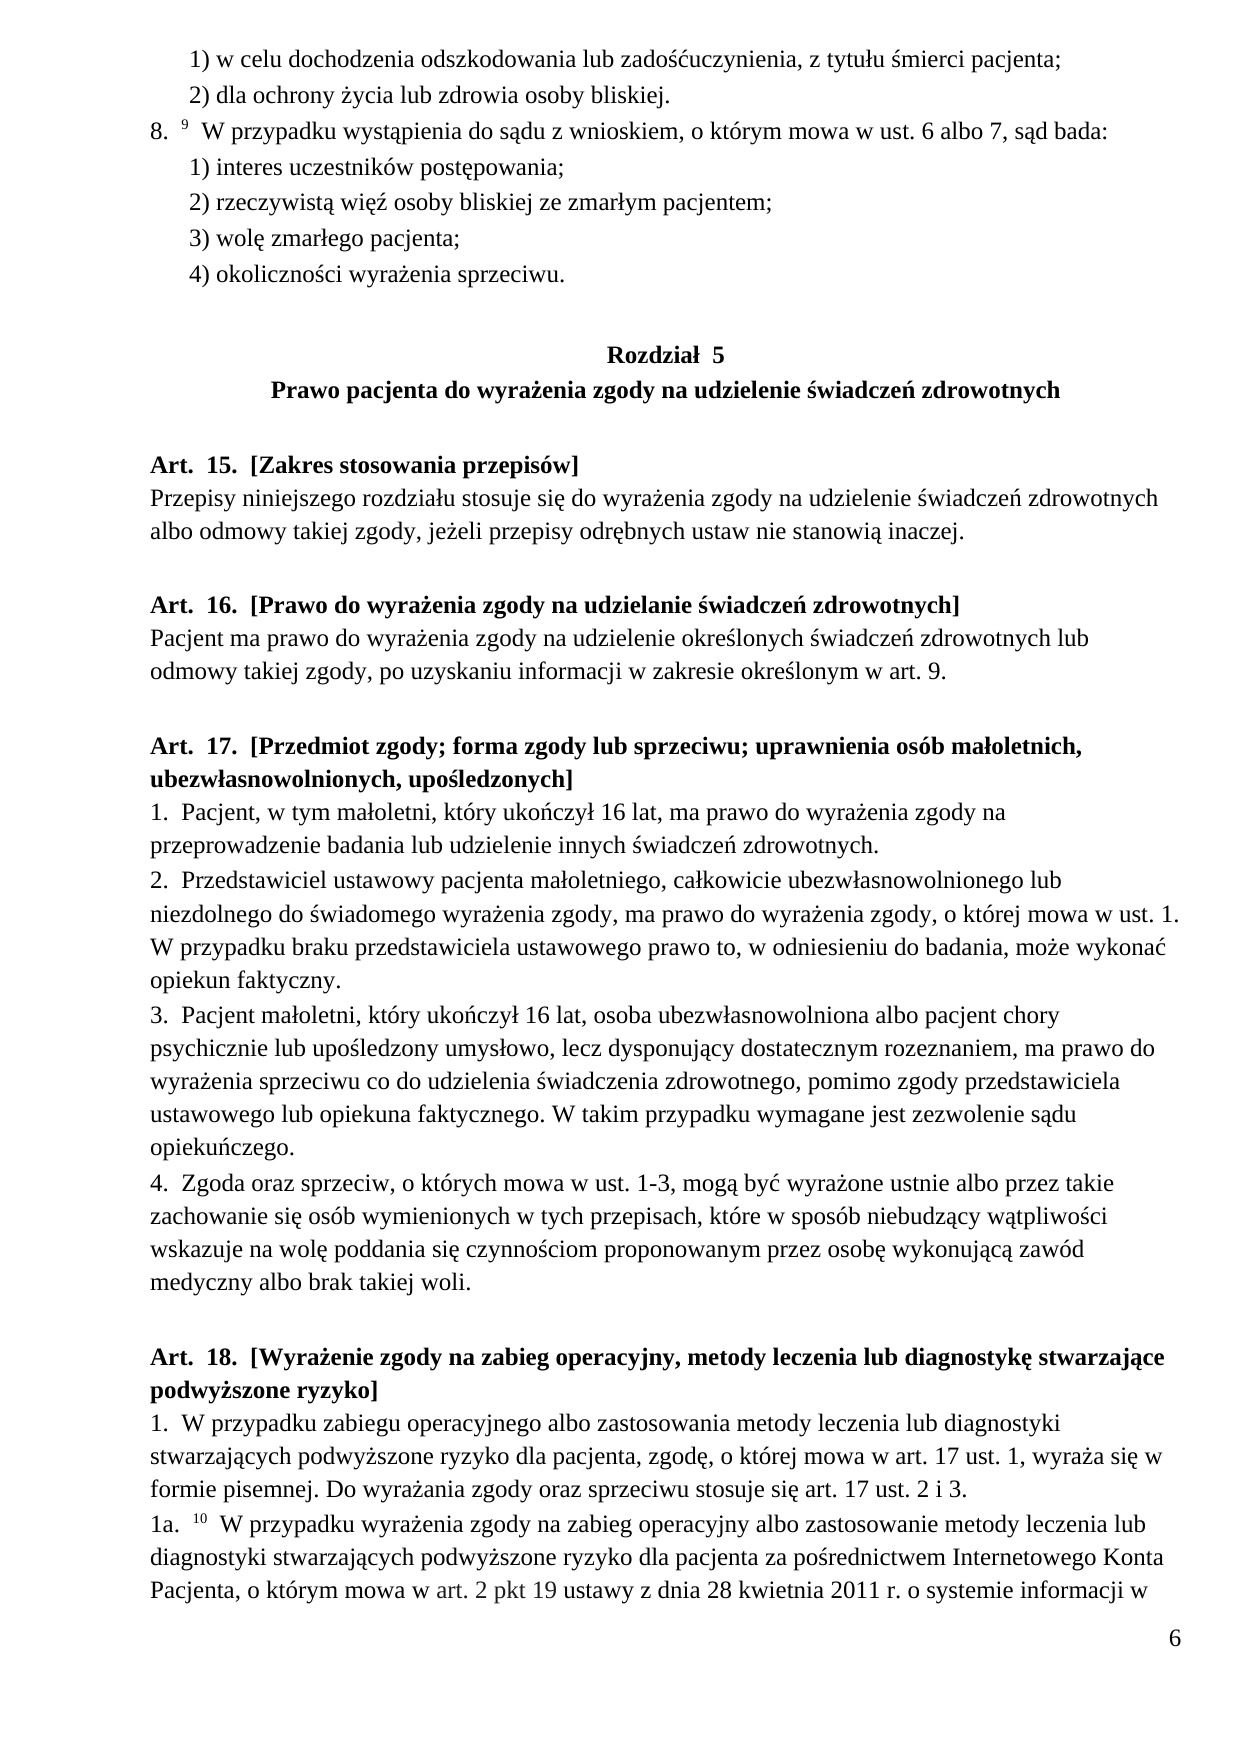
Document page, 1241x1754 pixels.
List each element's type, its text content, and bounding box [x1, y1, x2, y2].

text 1. Pacjent, w tym małoletni, który ukończył 16 lat, ma prawo do wyrażenia zgody na przeprowadzenie badania lub udzielenie innych świadczeń zdrowotnych. [150, 797, 1181, 859]
text Pacjent ma prawo do wyrażenia zgody na udzielenie określonych świadczeń zdrowotnych lub odmowy takiej zgody, po uzyskaniu informacji w zakresie określonym w art. 9. [150, 623, 1181, 685]
text 3) wolę zmarłego pacjenta; [189, 223, 1181, 252]
text Prawo pacjenta do wyrażenia zgody na udzielenie świadczeń zdrowotnych [150, 376, 1181, 404]
text Art. 18. [Wyrażenie zgody na zabieg operacyjny, metody leczenia lub diagnostykę stwarzające podwyższone ryzyko] [150, 1342, 1181, 1403]
text Art. 15. [Zakres stosowania przepisów] [150, 450, 1181, 479]
text Rozdział 5 [150, 340, 1181, 369]
text 1) w celu dochodzenia odszkodowania lub zadośćuczynienia, z tytułu śmierci pacjenta; [189, 44, 1181, 73]
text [150, 1509, 1181, 1604]
text 1) interes uczestników postępowania; [189, 152, 1181, 180]
text Art. 16. [Prawo do wyrażenia zgody na udzielanie świadczeń zdrowotnych] [150, 590, 1181, 619]
text 4. Zgoda oraz sprzeciw, o których mowa w ust. 1-3, mogą być wyrażone ustnie albo przez takie zachowanie się osób wymienionych w tych przepisach, które w sposób niebudzący wątpliwości wskazuje na wolę poddania się czynnościom proponowanym przez osobę wykonującą zawód medyczny albo brak takiej woli. [150, 1168, 1181, 1296]
text 1. W przypadku zabiegu operacyjnego albo zastosowania metody leczenia lub diagnostyki stwarzających podwyższone ryzyko dla pacjenta, zgodę, o której mowa w art. 17 ust. 1, wyraża się w formie pisemnej. Do wyrażania zgody oraz sprzeciwu stosuje się art. 17 ust. 2 i 3. [150, 1408, 1181, 1502]
text Art. 17. [Przedmiot zgody; forma zgody lub sprzeciwu; uprawnienia osób małoletnich, ubezwłasnowolnionych, upośledzonych] [150, 731, 1181, 793]
text 2) rzeczywistą więź osoby bliskiej ze zmarłym pacjentem; [189, 187, 1181, 216]
text 8. 9 W przypadku wystąpienia do sądu z wnioskiem, o którym mowa w ust. 6 albo 7, sąd bada: [150, 116, 1181, 144]
text Przepisy niniejszego rozdziału stosuje się do wyrażenia zgody na udzielenie świadczeń zdrowotnych albo odmowy takiej zgody, jeżeli przepisy odrębnych ustaw nie stanowią inaczej. [150, 483, 1181, 545]
text 4) okoliczności wyrażenia sprzeciwu. [189, 259, 1181, 287]
text 2) dla ochrony życia lub zdrowia osoby bliskiej. [189, 80, 1181, 109]
text 3. Pacjent małoletni, który ukończył 16 lat, osoba ubezwłasnowolniona albo pacjent chory psychicznie lub upośledzony umysłowo, lecz dysponujący dostatecznym rozeznaniem, ma prawo do wyrażenia sprzeciwu co do udzielenia świadczenia zdrowotnego, pomimo zgody przedstawiciela ustawowego lub opiekuna faktycznego. W takim przypadku wymagane jest zezwolenie sądu opiekuńczego. [150, 1000, 1181, 1161]
text 2. Przedstawiciel ustawowy pacjenta małoletniego, całkowicie ubezwłasnowolnionego lub niezdolnego do świadomego wyrażenia zgody, ma prawo do wyrażenia zgody, o której mowa w ust. 1. W przypadku braku przedstawiciela ustawowego prawo to, w odniesieniu do badania, może wykonać opiekun faktyczny. [150, 866, 1181, 993]
